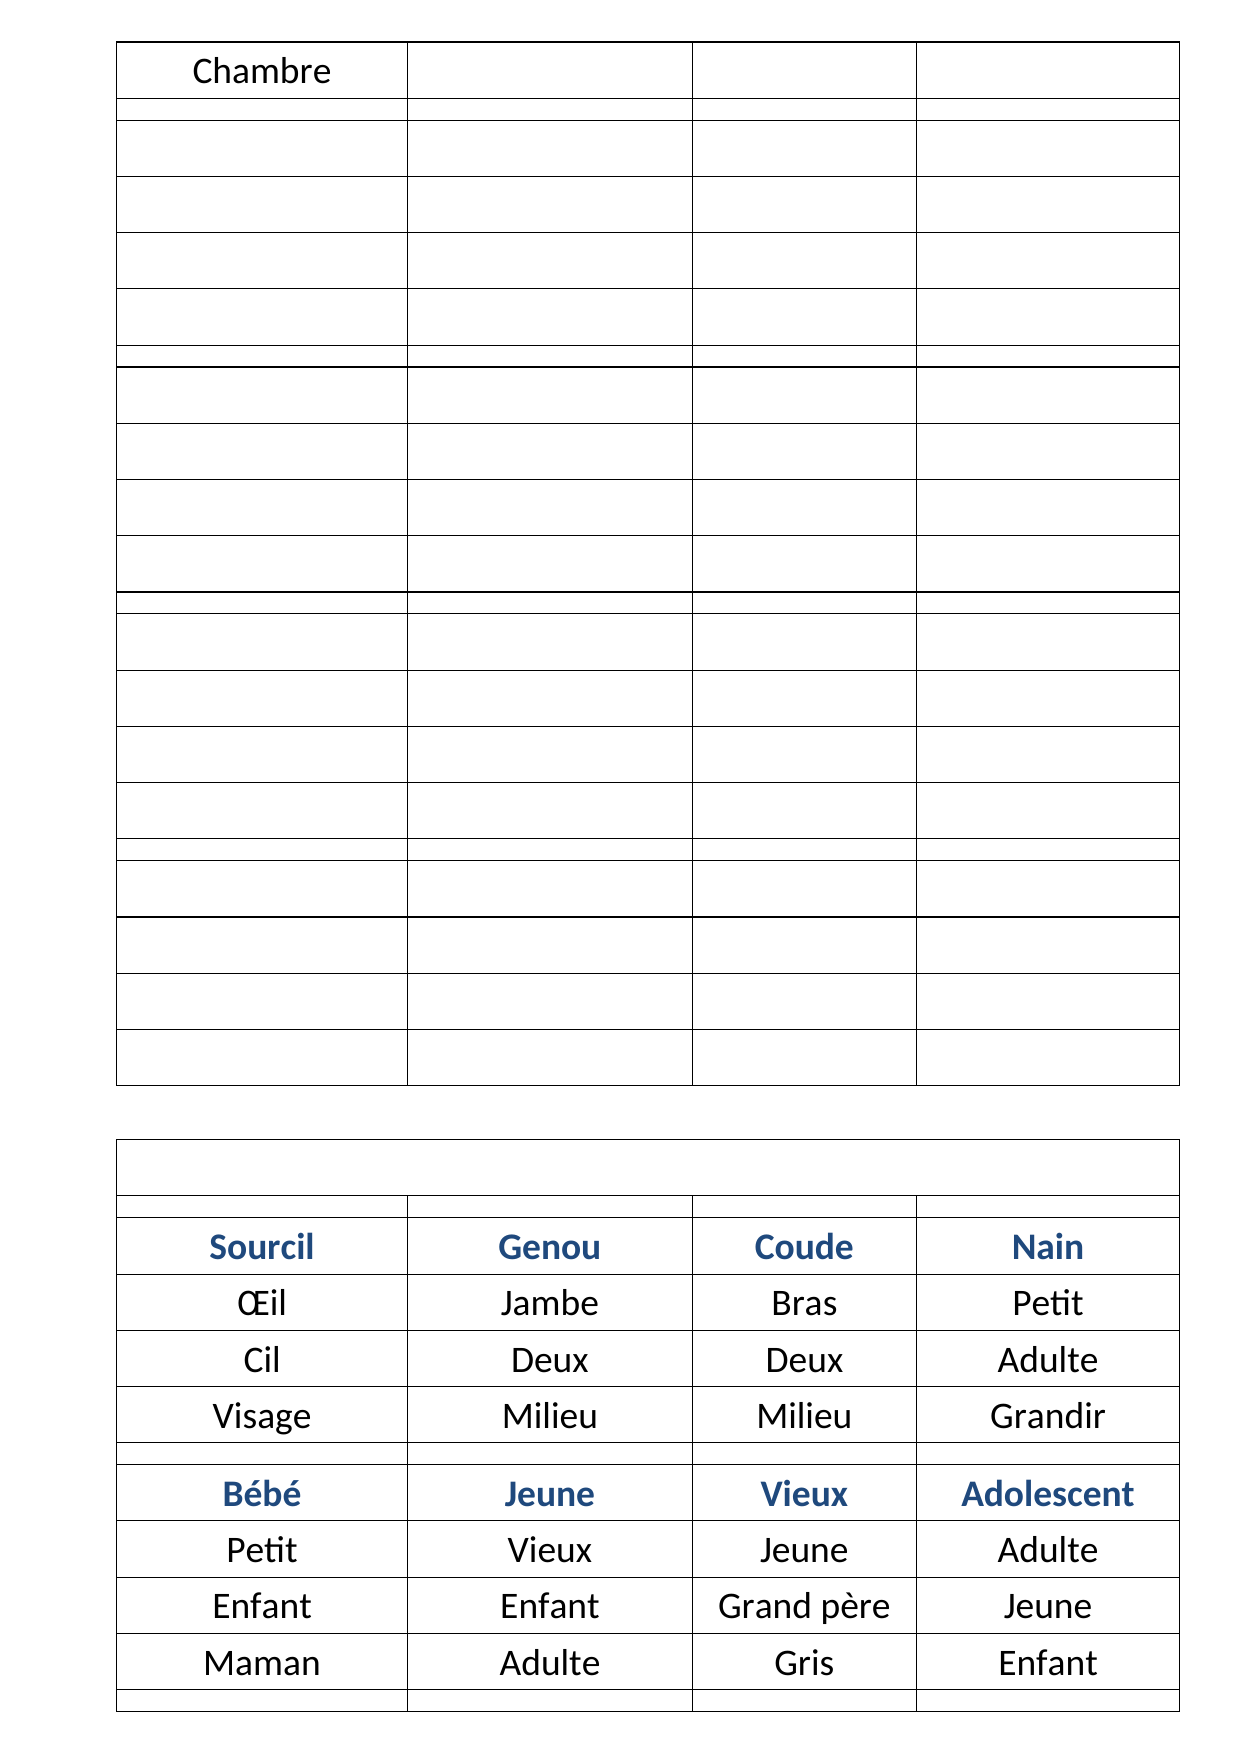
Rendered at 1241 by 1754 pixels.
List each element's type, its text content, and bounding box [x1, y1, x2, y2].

table_cell Milieu [693, 1387, 916, 1442]
table_cell [917, 918, 1179, 973]
table_cell [917, 783, 1179, 838]
table_cell [693, 727, 916, 782]
table_cell [917, 861, 1179, 916]
table_cell Vieux [408, 1521, 692, 1577]
table_cell Jeune [917, 1578, 1179, 1633]
table_cell [693, 177, 916, 232]
table_cell [917, 974, 1179, 1029]
table_cell [693, 1030, 916, 1085]
table_cell [408, 671, 692, 726]
table_cell [117, 1196, 407, 1217]
table_cell Œil [117, 1275, 407, 1330]
table_cell [408, 536, 692, 591]
table_cell [917, 289, 1179, 344]
table_cell Chambre [117, 43, 407, 98]
table_cell Deux [408, 1331, 692, 1386]
table_cell [408, 368, 692, 423]
table_cell [693, 614, 916, 669]
table_cell [117, 1030, 407, 1085]
table_cell [917, 671, 1179, 726]
table_cell [693, 1196, 916, 1217]
table_cell [917, 480, 1179, 535]
table_cell [117, 918, 407, 973]
table_cell Genou [408, 1218, 692, 1273]
table_cell Enfant [408, 1578, 692, 1633]
table_cell [408, 614, 692, 669]
table_cell [117, 177, 407, 232]
table_cell [917, 177, 1179, 232]
table_cell [117, 671, 407, 726]
table_cell Adulte [408, 1634, 692, 1689]
table_cell [693, 121, 916, 176]
table_cell Enfant [917, 1634, 1179, 1689]
table_cell [408, 43, 692, 98]
table_cell [408, 480, 692, 535]
table_cell [117, 346, 407, 366]
table_cell [693, 918, 916, 973]
table_cell Enfant [117, 1578, 407, 1633]
table_cell [117, 974, 407, 1029]
table_cell Grandir [917, 1387, 1179, 1442]
table_cell [117, 727, 407, 782]
table_cell [408, 233, 692, 288]
table_cell [693, 99, 916, 119]
table_cell Adolescent [917, 1465, 1179, 1520]
table_cell [693, 593, 916, 613]
table_cell [917, 1196, 1179, 1217]
table_cell [117, 480, 407, 535]
table_cell Gris [693, 1634, 916, 1689]
table_cell Grand père [693, 1578, 916, 1633]
table_cell [917, 536, 1179, 591]
table_cell [408, 1443, 692, 1464]
table_cell [917, 614, 1179, 669]
table_cell [408, 289, 692, 344]
table_cell [408, 1030, 692, 1085]
table_cell [693, 480, 916, 535]
table_cell [693, 43, 916, 98]
table_cell Petit [917, 1275, 1179, 1330]
table_cell [408, 918, 692, 973]
table_cell [408, 839, 692, 860]
table_cell [693, 1443, 916, 1464]
table_cell [693, 974, 916, 1029]
table_cell [917, 368, 1179, 423]
table_cell Jeune [693, 1521, 916, 1577]
table_cell [117, 861, 407, 916]
table_cell [408, 593, 692, 613]
table_cell [917, 233, 1179, 288]
table_cell [408, 177, 692, 232]
table_cell [408, 861, 692, 916]
table_cell [408, 783, 692, 838]
table_cell [693, 861, 916, 916]
table_cell Sourcil [117, 1218, 407, 1273]
table_header [117, 1140, 1179, 1195]
table_cell Nain [917, 1218, 1179, 1273]
table_cell [917, 424, 1179, 479]
table_cell [117, 593, 407, 613]
table_cell [117, 1690, 407, 1711]
table_cell [917, 121, 1179, 176]
table_cell [693, 346, 916, 366]
table_cell [693, 233, 916, 288]
table_cell [917, 346, 1179, 366]
table_cell [117, 1443, 407, 1464]
table_cell Visage [117, 1387, 407, 1442]
table_cell [408, 1690, 692, 1711]
table_cell [117, 289, 407, 344]
table_cell [917, 1690, 1179, 1711]
table_cell [408, 121, 692, 176]
table_cell [917, 1030, 1179, 1085]
table_cell [917, 593, 1179, 613]
table_cell Bébé [117, 1465, 407, 1520]
table_cell [917, 99, 1179, 119]
table_cell [117, 783, 407, 838]
table_cell [693, 671, 916, 726]
table_cell Maman [117, 1634, 407, 1689]
table_cell [117, 614, 407, 669]
table_cell Adulte [917, 1521, 1179, 1577]
table_cell [917, 43, 1179, 98]
table_cell [408, 346, 692, 366]
table_cell [117, 121, 407, 176]
table_cell [117, 536, 407, 591]
table_cell Vieux [693, 1465, 916, 1520]
table_cell [917, 839, 1179, 860]
table_cell Cil [117, 1331, 407, 1386]
table_cell Jeune [408, 1465, 692, 1520]
table_cell Deux [693, 1331, 916, 1386]
table_cell [917, 1443, 1179, 1464]
table_cell Milieu [408, 1387, 692, 1442]
table_cell [693, 839, 916, 860]
table_cell Coude [693, 1218, 916, 1273]
table_cell [693, 289, 916, 344]
table_cell [408, 99, 692, 119]
table_cell Jambe [408, 1275, 692, 1330]
table_cell [117, 233, 407, 288]
table_cell [408, 974, 692, 1029]
table_cell [408, 727, 692, 782]
table_cell [693, 1690, 916, 1711]
table_cell [693, 424, 916, 479]
table_cell Bras [693, 1275, 916, 1330]
table_cell Petit [117, 1521, 407, 1577]
table_cell [408, 424, 692, 479]
table_cell Adulte [917, 1331, 1179, 1386]
table_cell [117, 839, 407, 860]
table_cell [693, 783, 916, 838]
table_cell [693, 368, 916, 423]
table_cell [117, 424, 407, 479]
table_cell [693, 536, 916, 591]
table_cell [117, 368, 407, 423]
table_cell [408, 1196, 692, 1217]
table_cell [917, 727, 1179, 782]
table_cell [117, 99, 407, 119]
